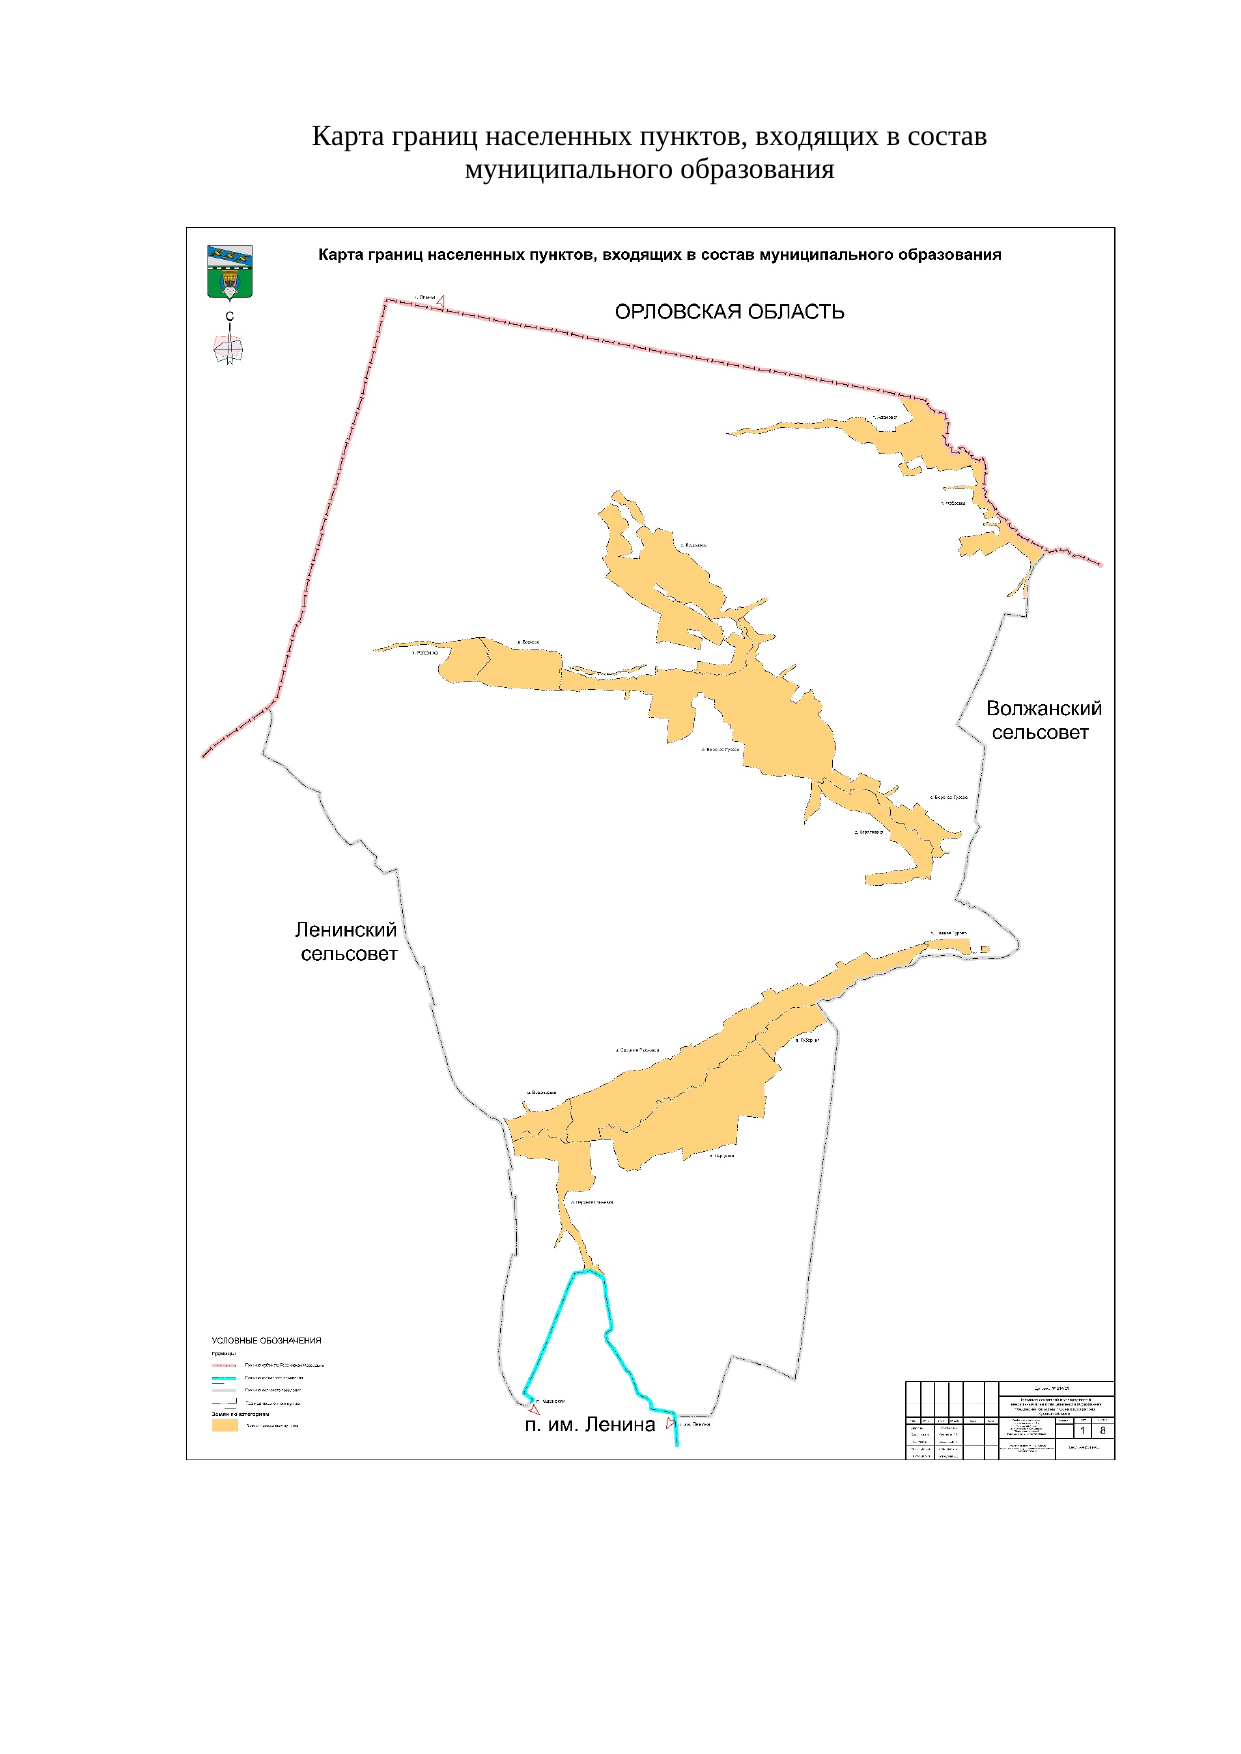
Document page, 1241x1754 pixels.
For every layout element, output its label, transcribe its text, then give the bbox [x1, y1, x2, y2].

picture [177, 218, 1122, 1466]
text муниципального образования [177, 152, 1122, 185]
text Карта границ населенных пунктов, входящих в состав [177, 118, 1122, 152]
